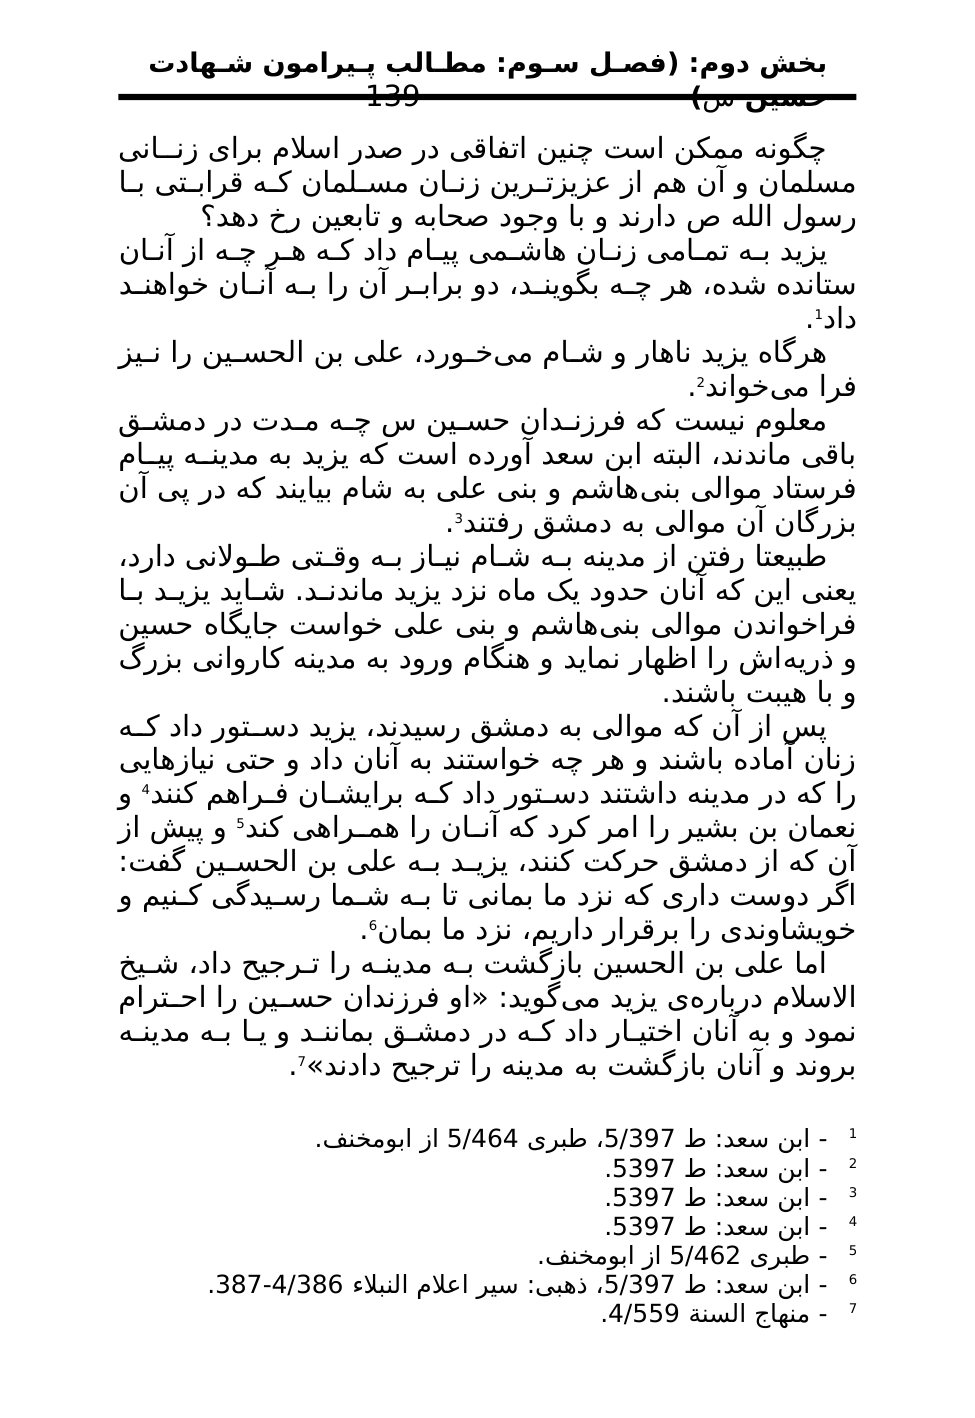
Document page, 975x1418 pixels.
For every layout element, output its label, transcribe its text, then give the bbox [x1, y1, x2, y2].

text اما علی بن الحسین بازگشت به مدینه را ترجیح داد، شیخ الاسلام درباره‌ی یزید می‌گوید: «او فرزندان حسین را احترام نمود و به آنان اختیار داد که در دمشق بمانند و یا به مدینه بروند و آنان بازگشت به مدینه را ترجیح دادند». [118, 947, 857, 1082]
text یزید به تمامی زنان هاشمی پیام داد که هر چه از آنان ستانده شده، هر چه بگویند، دو برابر آن را به آنان خواهند داد. [118, 233, 857, 335]
text هرگاه یزید ناهار و شام می‌خورد، علی بن الحسین را نیز فرا می‌خواند. [118, 335, 857, 403]
text طبیعتا رفتن از مدینه به شام نیاز به وقتی طولانی دارد، یعنی این که آنان حدود یک ماه نزد یزید ماندند. شاید یزید با فراخواندن موالی بنی‌هاشم و بنی علی خواست جایگاه حسین و ذریه‌اش را اظهار نماید و هنگام ورود به مدینه کاروانی بزرگ و با هیبت باشند. [118, 539, 857, 709]
text چگونه ممکن است چنین اتفاقی در صدر اسلام برای زنانی مسلمان و آن هم از عزیزترین زنان مسلمان که قرابتی با رسول الله ص دارند و با وجود صحابه و تابعین رخ دهد؟ [118, 132, 857, 233]
text پس از آن که موالی به دمشق رسیدند، یزید دستور داد که زنان آماده باشند و هر چه خواستند به آنان داد و حتی نیازهایی را که در مدینه داشتند دستور داد که برایشان فراهم کنند و نعمان بن بشیر را امر کرد که آنان را همراهی کند و پیش از آن که از دمشق حرکت کنند، یزید به علی بن الحسین گفت: اگر دوست داری که نزد ما بمانی تا به شما رسیدگی کنیم و خویشاوندی را برقرار داریم، نزد ما بمان. [118, 709, 857, 947]
text معلوم نیست که فرزندان حسین س چه مدت در دمشق باقی ماندند، البته ابن سعد آورده است که یزید به مدینه پیام فرستاد موالی بنی‌هاشم و بنی علی به شام بیایند که در پی آن بزرگان آن موالی به دمشق رفتند. [118, 403, 857, 539]
